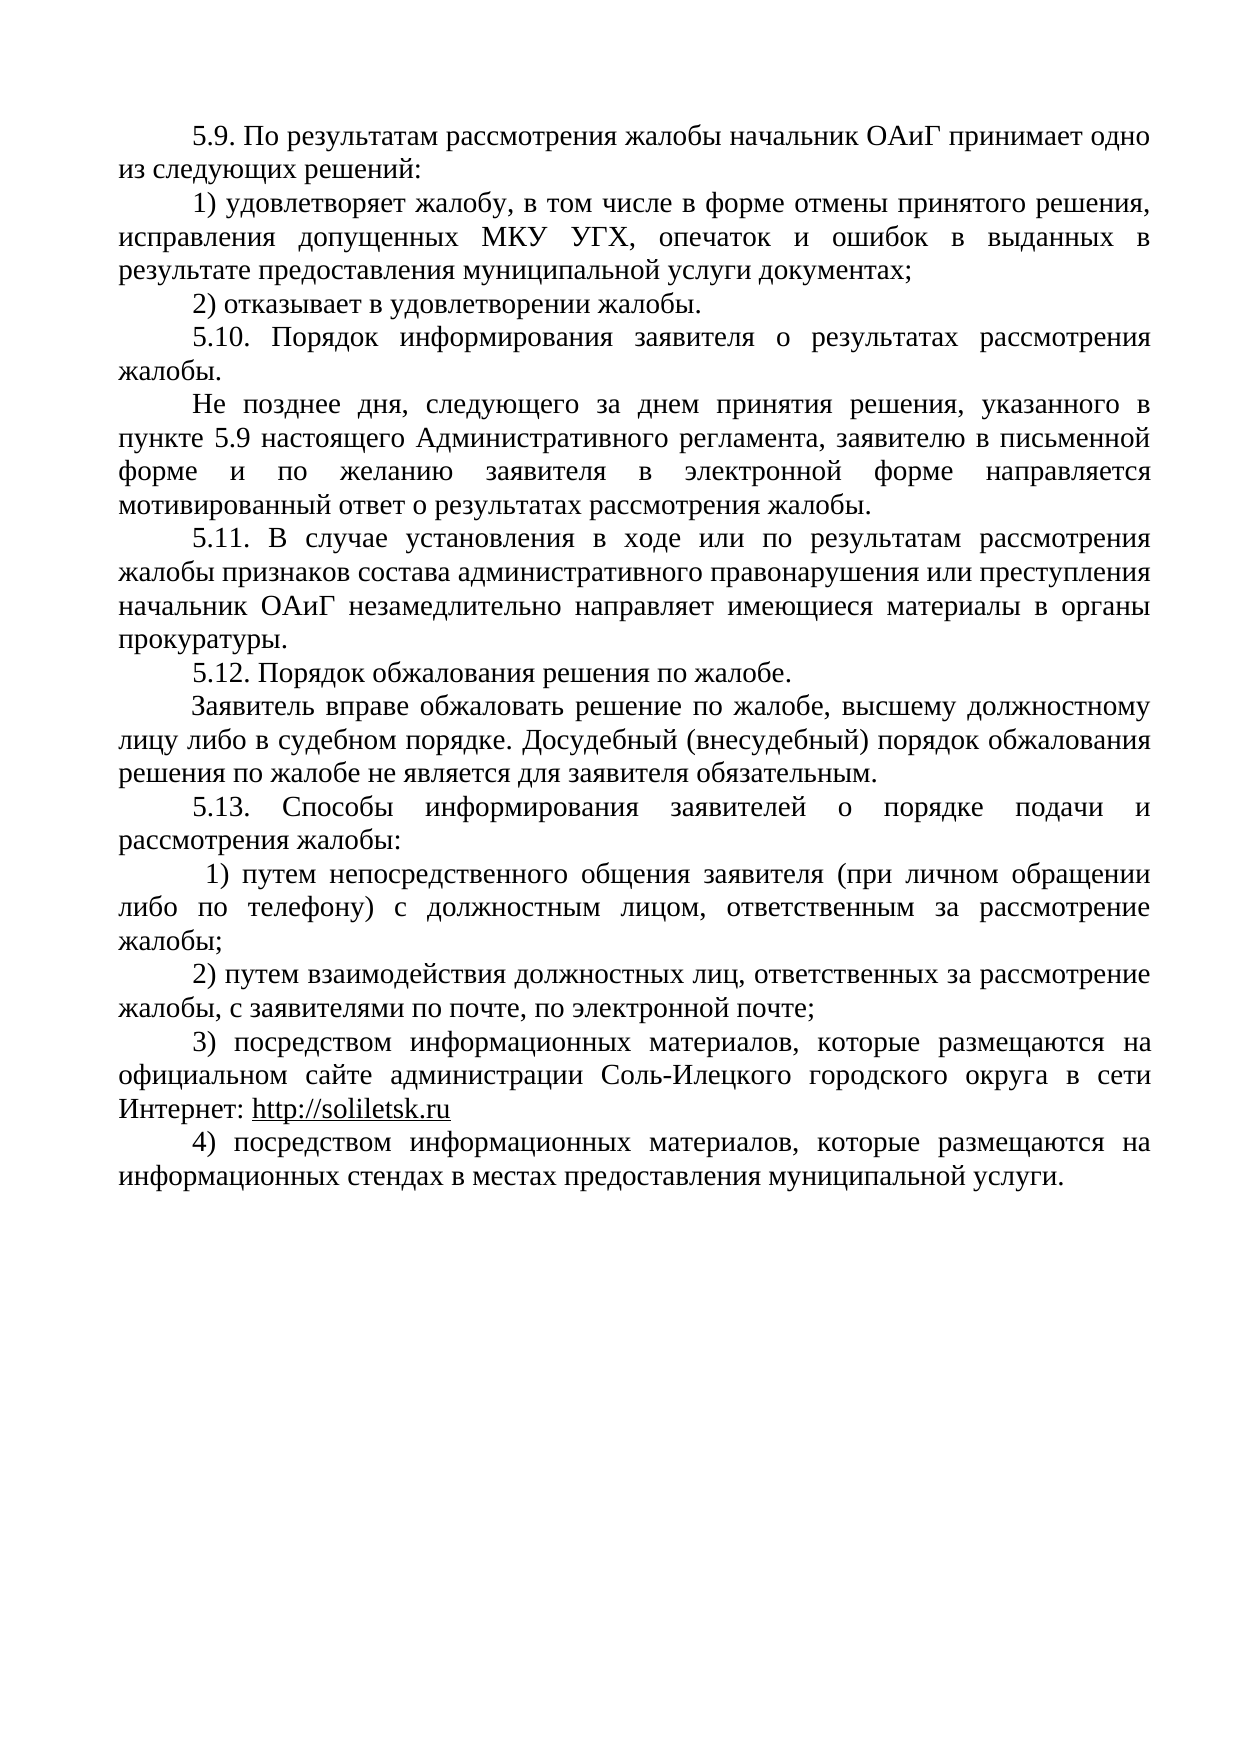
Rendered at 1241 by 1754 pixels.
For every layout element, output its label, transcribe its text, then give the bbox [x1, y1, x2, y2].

text 5.12. Порядок обжалования решения по жалобе. [118, 655, 1152, 688]
list 4) посредством информационных материалов, которые размещаются на информационных стендах в местах предоставления муниципальной услуги. [118, 1124, 1152, 1191]
text 5.10. Порядок информирования заявителя о результатах рассмотрения жалобы. [118, 319, 1152, 386]
text 1) удовлетворяет жалобу, в том числе в форме отмены принятого решения, исправления допущенных МКУ УГХ, опечаток и ошибок в выданных в результате предоставления муниципальной услуги документах; [118, 185, 1152, 286]
list Заявитель вправе обжаловать решение по жалобе, высшему должностному лицу либо в судебном порядке. Досудебный (внесудебный) порядок обжалования решения по жалобе не является для заявителя обязательным. [118, 688, 1152, 789]
list Не позднее дня, следующего за днем принятия решения, указанного в пункте 5.9 настоящего Административного регламента, заявителю в письменной форме и по желанию заявителя в электронной форме направляется мотивированный ответ о результатах рассмотрения жалобы. [118, 386, 1152, 521]
list 5.9. По результатам рассмотрения жалобы начальник ОАиГ принимает одно из следующих решений: [118, 118, 1152, 185]
text 5.13. Способы информирования заявителей о порядке подачи и рассмотрения жалобы: [118, 789, 1152, 856]
text 1) путем непосредственного общения заявителя (при личном обращении либо по телефону) с должностным лицом, ответственным за рассмотрение жалобы; [118, 856, 1152, 957]
text 3) посредством информационных материалов, которые размещаются на официальном сайте администрации Соль-Илецкого городского округа в сети Интернет: http://soliletsk.ru [118, 1024, 1152, 1124]
list 5.11. В случае установления в ходе или по результатам рассмотрения жалобы признаков состава административного правонарушения или преступления начальник ОАиГ незамедлительно направляет имеющиеся материалы в органы прокуратуры. [118, 521, 1152, 655]
text 2) отказывает в удовлетворении жалобы. [118, 286, 1152, 319]
text 2) путем взаимодействия должностных лиц, ответственных за рассмотрение жалобы, с заявителями по почте, по электронной почте; [118, 957, 1152, 1024]
